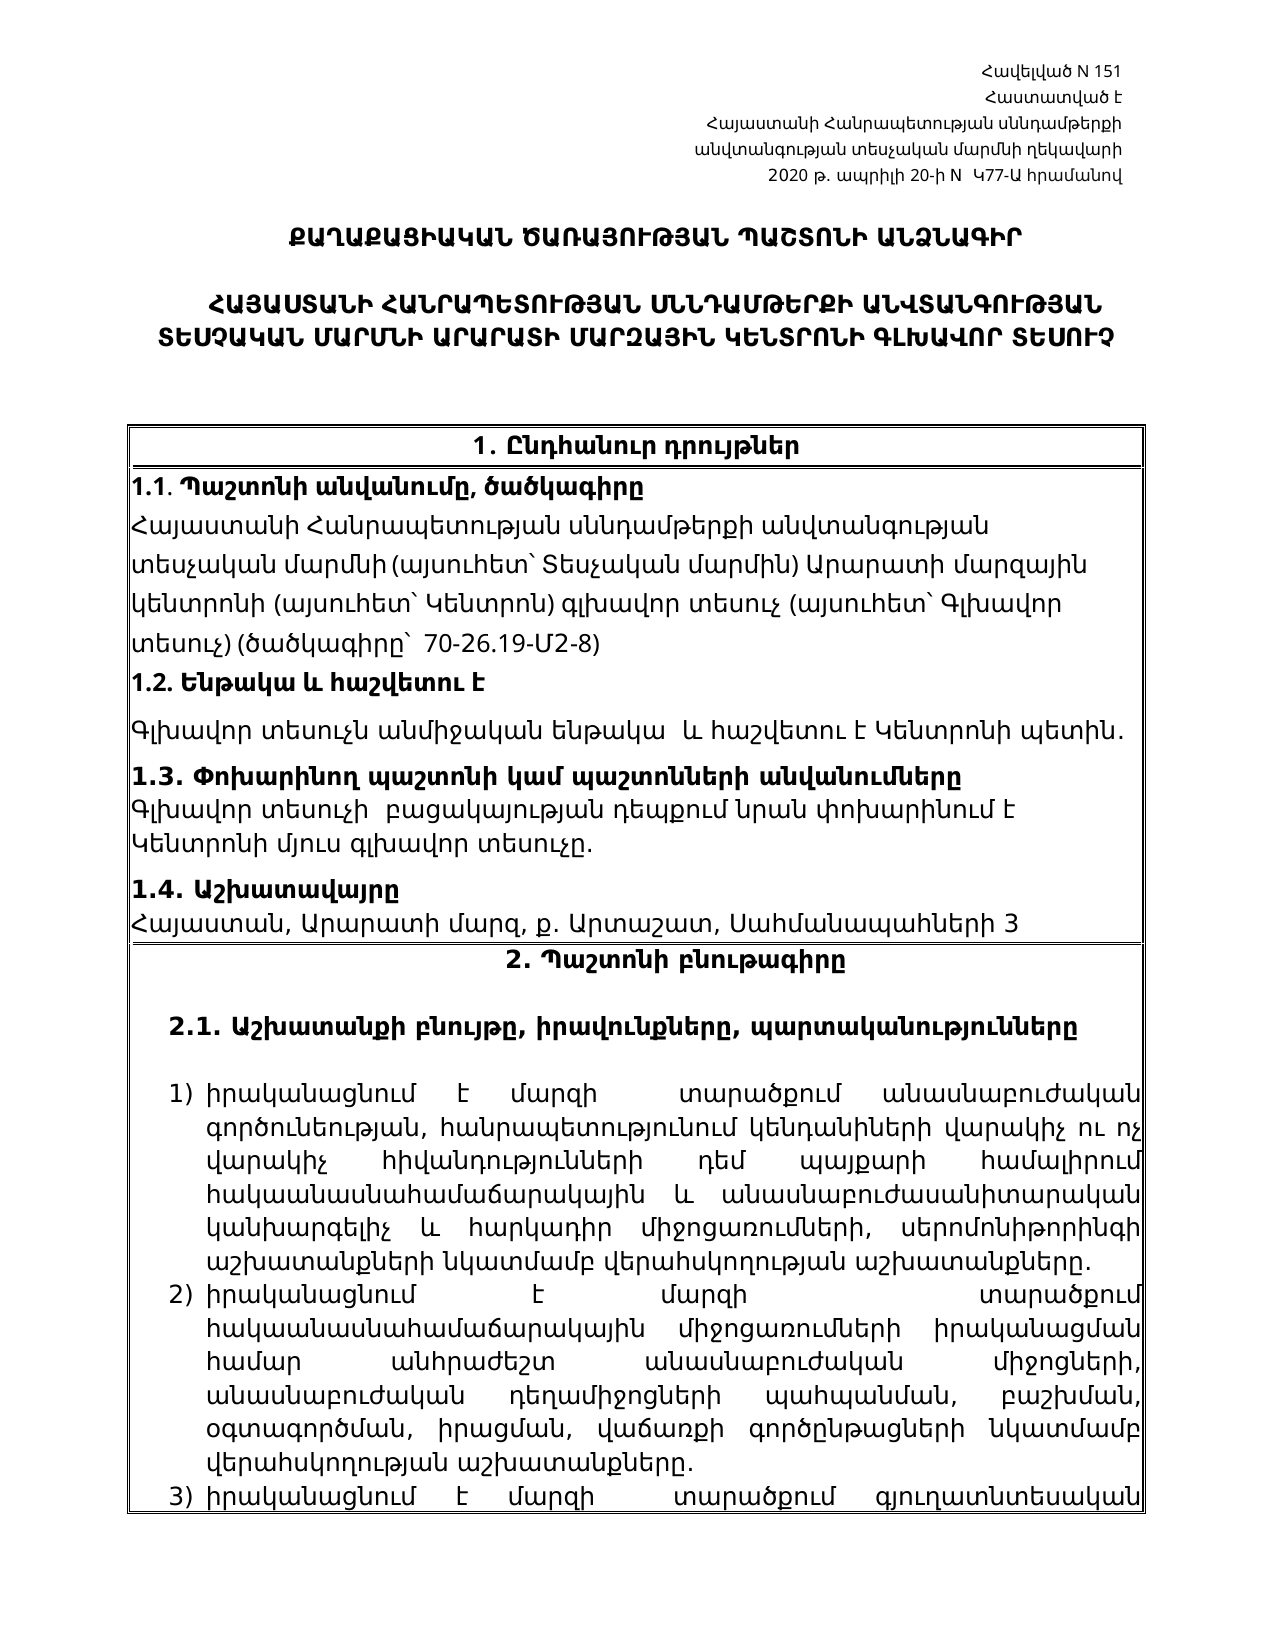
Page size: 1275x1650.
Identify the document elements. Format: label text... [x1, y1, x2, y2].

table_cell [128, 942, 1144, 1511]
text Հաստատված է [150, 85, 1122, 108]
text Հավելված N 151 [150, 59, 1122, 82]
text ՔԱՂԱՔԱՑԻԱԿԱՆ ԾԱՌԱՅՈՒԹՅԱՆ ՊԱՇՏՈՆԻ ԱՆՁՆԱԳԻՐ [150, 223, 1122, 252]
text անվտանգության տեսչական մարմնի ղեկավարի [150, 137, 1122, 160]
text Հայաստանի Հանրապետության սննդամթերքի [150, 111, 1122, 134]
text 2020 թ. ապրիլի 20-ի N Կ77-Ա հրամանով [150, 163, 1122, 186]
table_header 1․ Ընդհանուր դրույթներ [130, 428, 1142, 465]
table_cell 1.1. Պաշտոնի անվանումը, ծածկագիրը Հայաստանի Հանրապետության սննդամթերքի անվտանգության տեսչական մարմնի (այսուհետ՝ Տեսչական մարմին) Արարատի մարզային կենտրոնի (այսուհետ՝ Կենտրոն) գլխավոր տեսուչ (այսուհետ՝ Գլխավոր տեսուչ) (ծածկագիրը՝ 70-26.19-Մ2-8) 1.2. Ենթակա և հաշվետու է Գլխավոր տեսուչն անմիջական ենթակա և հաշվետու է Կենտրոնի պետին․ 1.3. Փոխարինող պաշտոնի կամ պաշտոնների անվանումները Գլխավոր տեսուչի բացակայության դեպքում նրան փոխարինում է Կենտրոնի մյուս գլխավոր տեսուչը. 1.4. Աշխատավայրը Հայաստան, Արարատի մարզ, ք․ Արտաշատ, Սահմանապահների 3 [130, 465, 1143, 942]
text ՀԱՅԱՍՏԱՆԻ ՀԱՆՐԱՊԵՏՈՒԹՅԱՆ ՍՆՆԴԱՄԹԵՐՔԻ ԱՆՎՏԱՆԳՈՒԹՅԱՆ ՏԵՍՉԱԿԱՆ ՄԱՐՄՆԻ ԱՐԱՐԱՏԻ ՄԱՐԶԱՅԻՆ ԿԵՆՏՐՈՆԻ ԳԼԽԱՎՈՐ ՏԵՍՈՒՉ [150, 290, 1122, 353]
